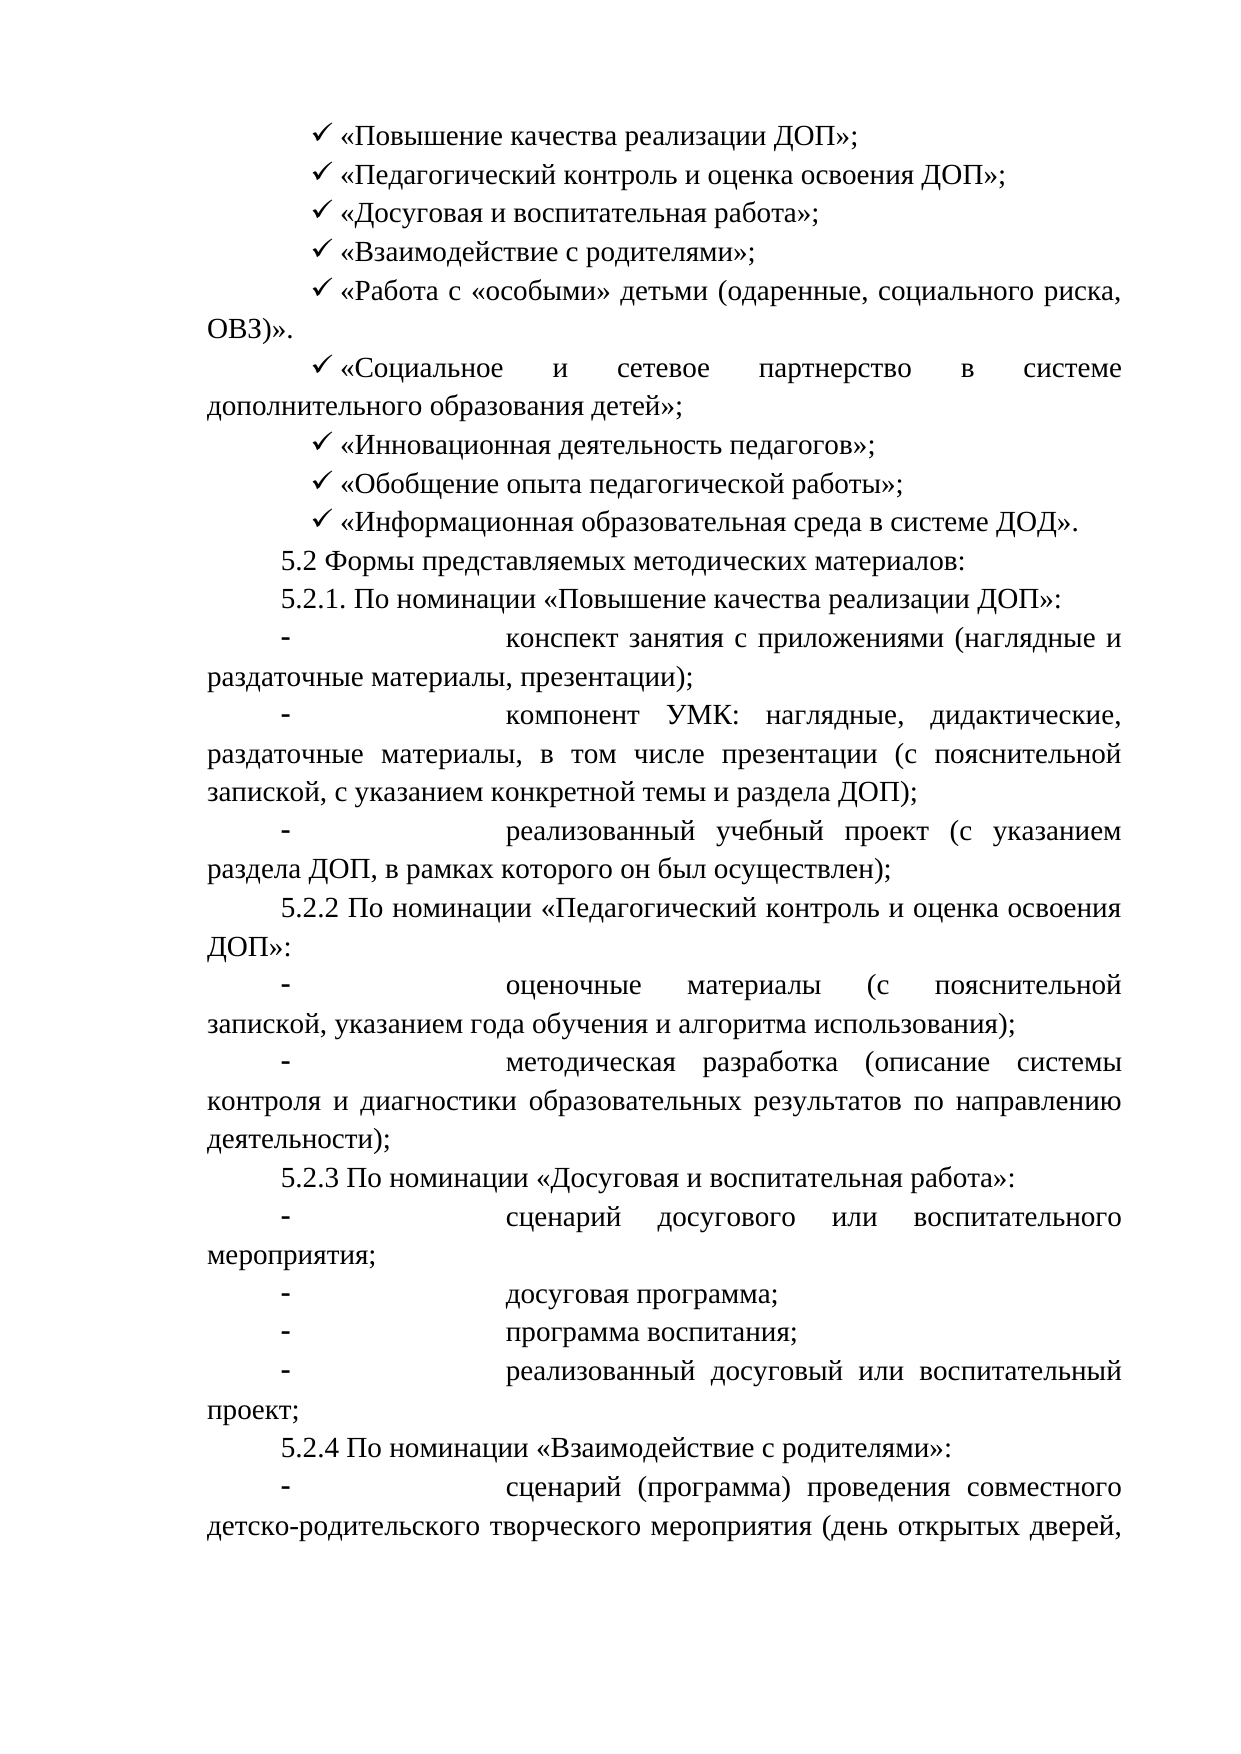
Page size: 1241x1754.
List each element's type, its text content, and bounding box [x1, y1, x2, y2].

list оценочные материалы (с пояснительной запиской, указанием года обучения и алгоритма использования); [207, 967, 1122, 1039]
text 5.2.1. По номинации «Повышение качества реализации ДОП»: [207, 582, 1122, 615]
list досуговая программа; [207, 1276, 1122, 1309]
list «Информационная образовательная среда в системе ДОД». [207, 504, 1122, 538]
list «Досуговая и воспитательная работа»; [207, 195, 1122, 229]
list «Работа с «особыми» детьми (одаренные, социального риска, ОВЗ)». [207, 273, 1122, 345]
list реализованный досуговый или воспитательный проект; [207, 1353, 1122, 1425]
text 5.2.3 По номинации «Досуговая и воспитательная работа»: [207, 1160, 1122, 1194]
list «Взаимодействие с родителями»; [207, 234, 1122, 268]
list «Социальное и сетевое партнерство в системе дополнительного образования детей»; [207, 350, 1122, 422]
list «Инновационная деятельность педагогов»; [207, 427, 1122, 461]
list «Педагогический контроль и оценка освоения ДОП»; [207, 157, 1122, 190]
list реализованный учебный проект (с указанием раздела ДОП, в рамках которого он был осуществлен); [207, 813, 1122, 885]
text 5.2 Формы представляемых методических материалов: [207, 543, 1122, 577]
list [207, 1469, 1122, 1541]
list конспект занятия с приложениями (наглядные и раздаточные материалы, презентации); [207, 620, 1122, 692]
text 5.2.2 По номинации «Педагогический контроль и оценка освоения ДОП»: [207, 890, 1122, 962]
list методическая разработка (описание системы контроля и диагностики образовательных результатов по направлению деятельности); [207, 1044, 1122, 1155]
list «Обобщение опыта педагогической работы»; [207, 466, 1122, 499]
list сценарий досугового или воспитательного мероприятия; [207, 1199, 1122, 1271]
list программа воспитания; [207, 1314, 1122, 1348]
list «Повышение качества реализации ДОП»; [207, 118, 1122, 152]
list компонент УМК: наглядные, дидактические, раздаточные материалы, в том числе презентации (с пояснительной запиской, с указанием конкретной темы и раздела ДОП); [207, 697, 1122, 808]
text 5.2.4 По номинации «Взаимодействие с родителями»: [207, 1430, 1122, 1464]
